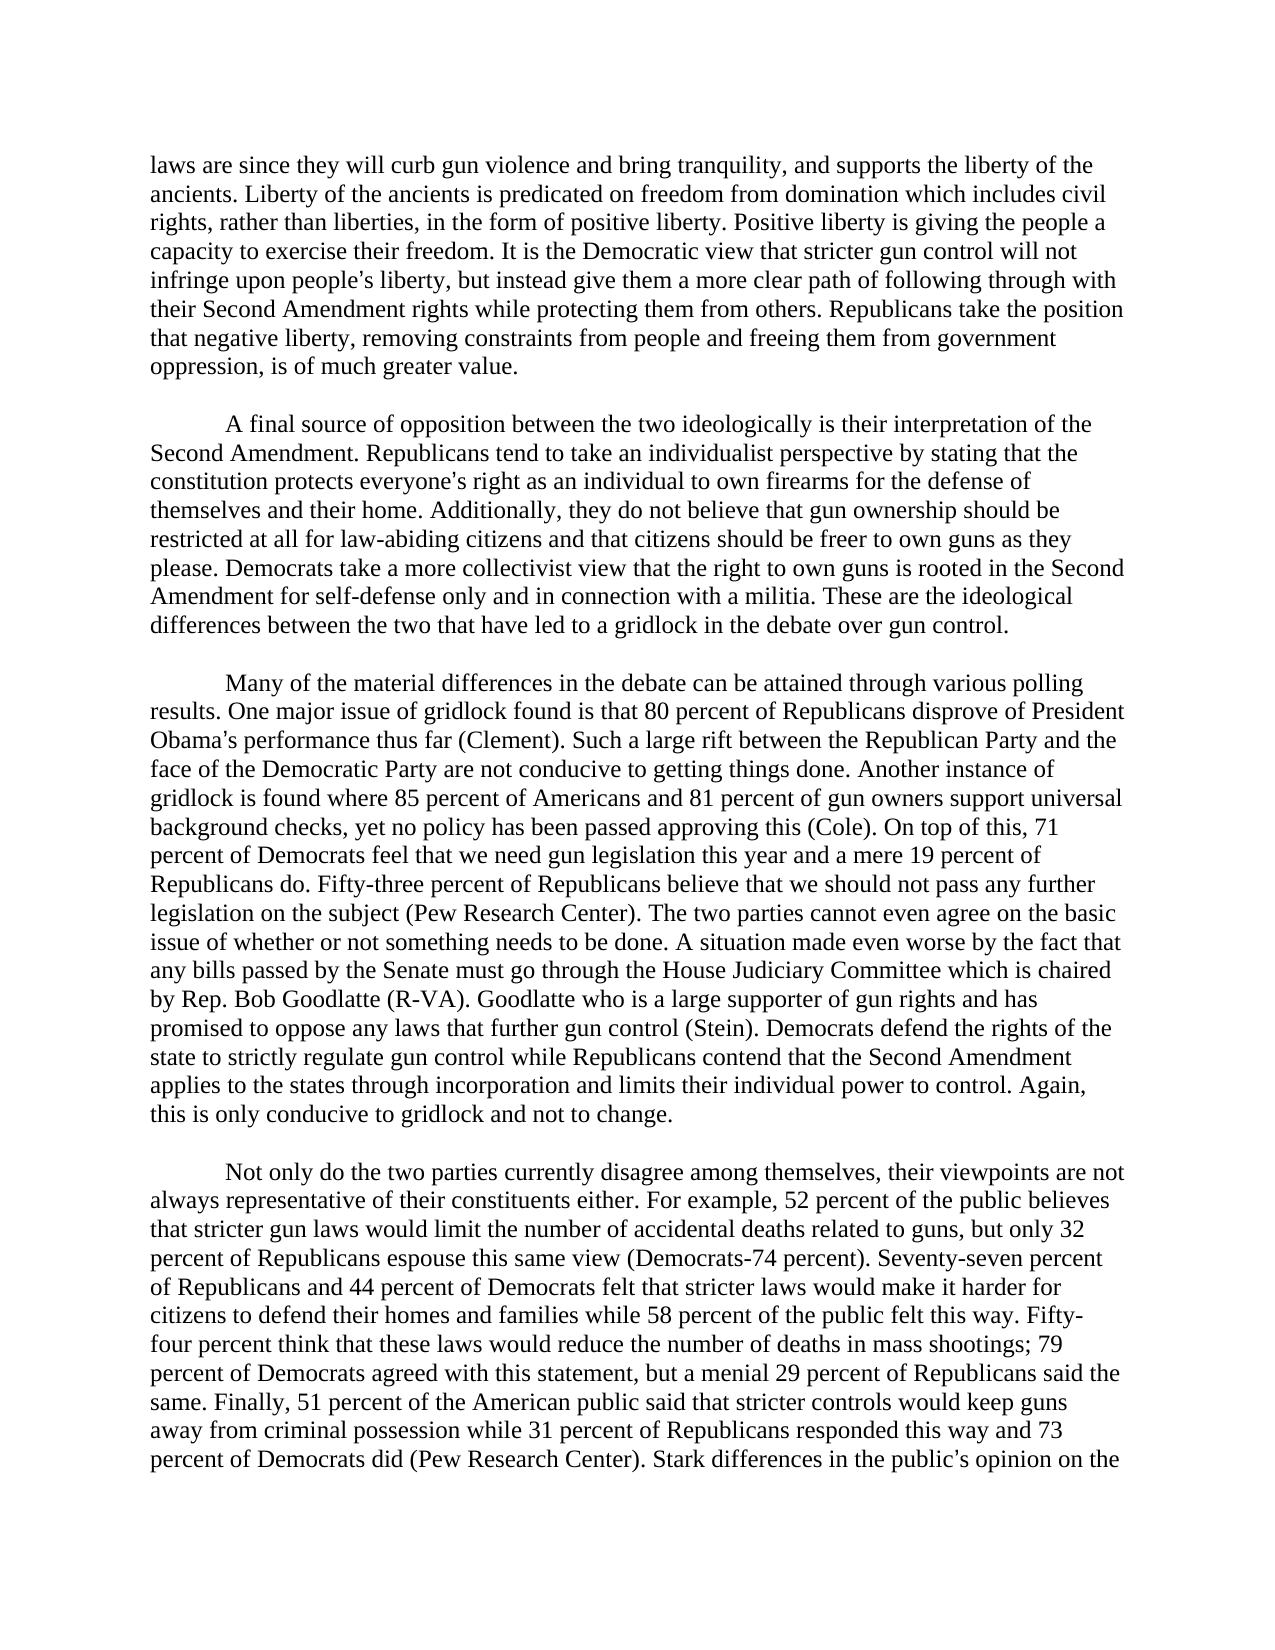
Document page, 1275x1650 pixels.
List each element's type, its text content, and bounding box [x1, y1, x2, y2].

text Many of the material differences in the debate can be attained through various polling results. One major issue of gridlock found is that 80 percent of Republicans disprove of President Obama’s performance thus far (Clement). Such a large rift between the Republican Party and the face of the Democratic Party are not conducive to getting things done. Another instance of gridlock is found where 85 percent of Americans and 81 percent of gun owners support universal background checks, yet no policy has been passed approving this (Cole). On top of this, 71 percent of Democrats feel that we need gun legislation this year and a mere 19 percent of Republicans do. Fifty-three percent of Republicans believe that we should not pass any further legislation on the subject (Pew Research Center). The two parties cannot even agree on the basic issue of whether or not something needs to be done. A situation made even worse by the fact that any bills passed by the Senate must go through the House Judiciary Committee which is chaired by Rep. Bob Goodlatte (R-VA). Goodlatte who is a large supporter of gun rights and has promised to oppose any laws that further gun control (Stein). Democrats defend the rights of the state to strictly regulate gun control while Republicans contend that the Second Amendment applies to the states through incorporation and limits their individual power to control. Again, this is only conducive to gridlock and not to change. [150, 668, 1125, 1128]
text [150, 150, 1125, 380]
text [150, 1157, 1125, 1473]
text A final source of opposition between the two ideologically is their interpretation of the Second Amendment. Republicans tend to take an individualist perspective by stating that the constitution protects everyone’s right as an individual to own firearms for the defense of themselves and their home. Additionally, they do not believe that gun ownership should be restricted at all for law-abiding citizens and that citizens should be freer to own guns as they please. Democrats take a more collectivist view that the right to own guns is rooted in the Second Amendment for self-defense only and in connection with a militia. These are the ideological differences between the two that have led to a gridlock in the debate over gun control. [150, 409, 1125, 639]
